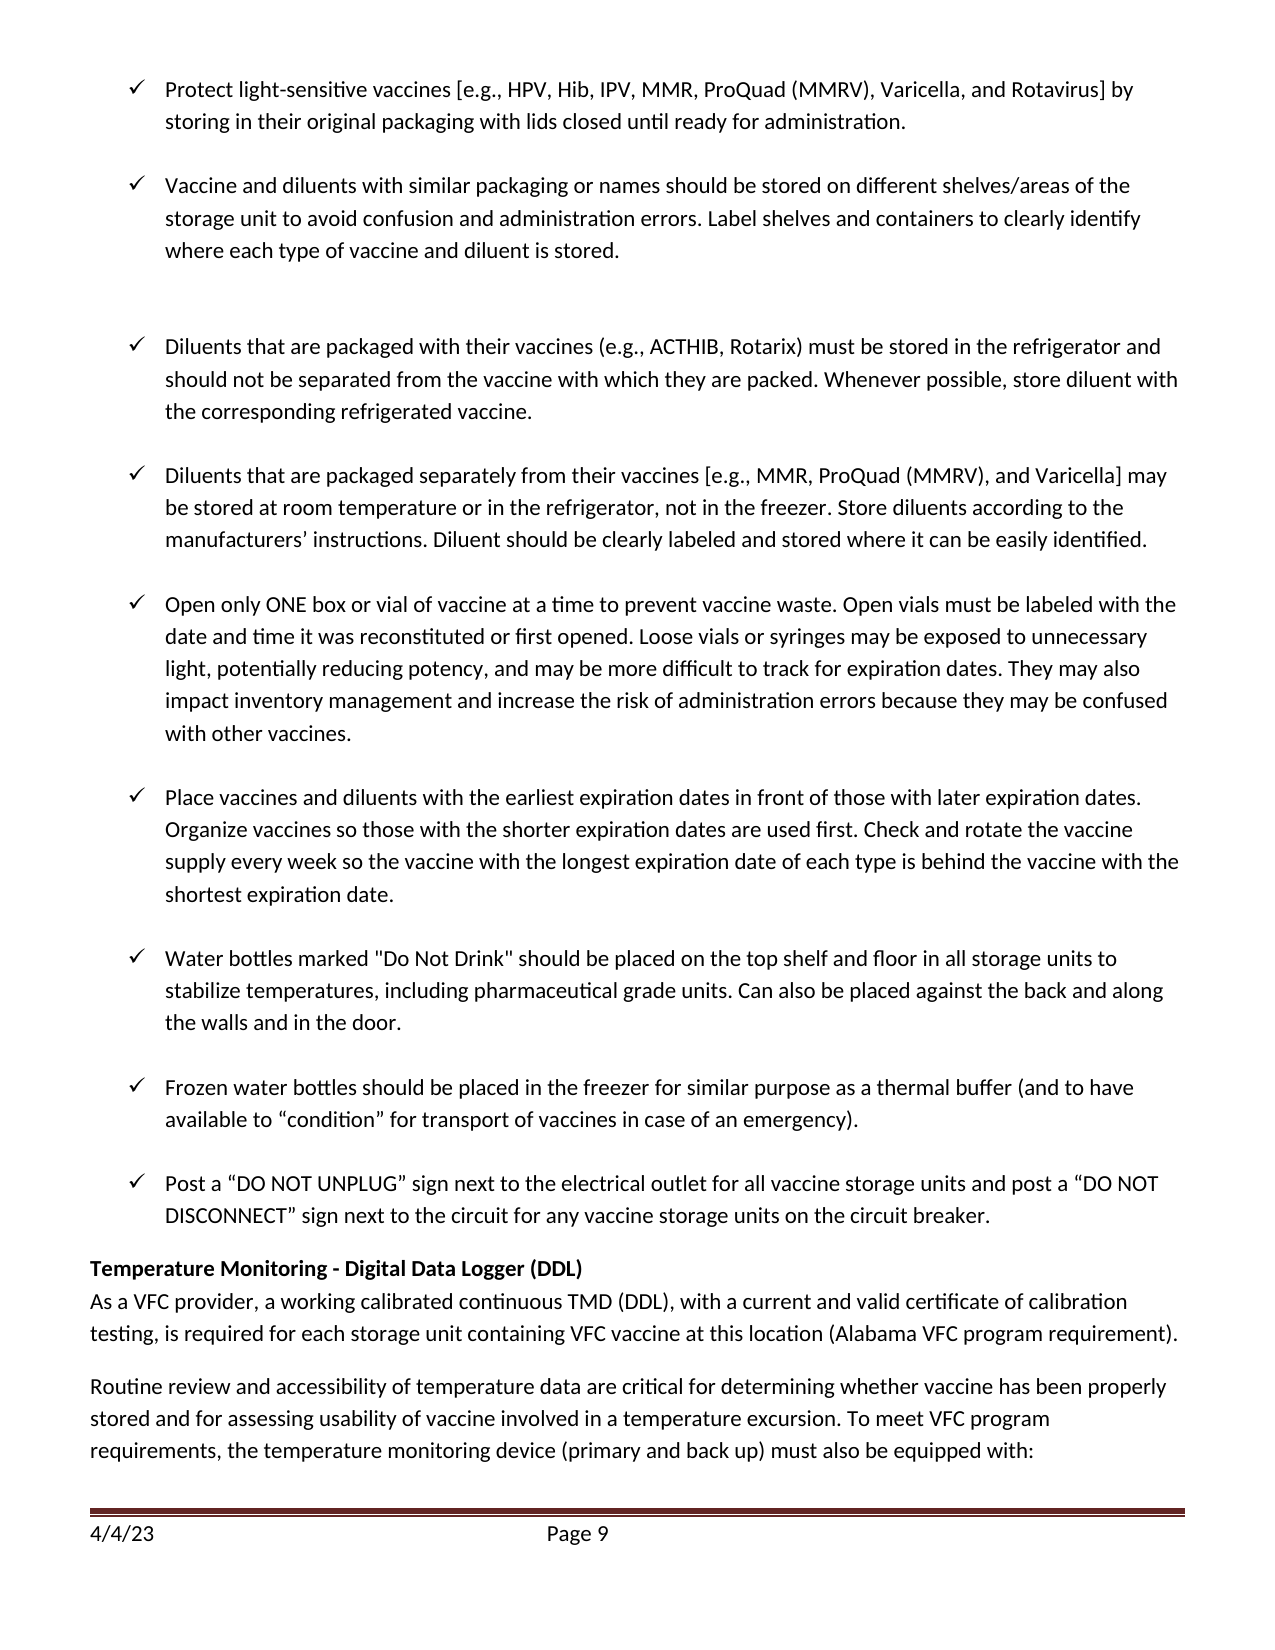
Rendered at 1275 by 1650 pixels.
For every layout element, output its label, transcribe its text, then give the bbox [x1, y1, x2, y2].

list Frozen water bottles should be placed in the freezer for similar purpose as a thermal buffer (and to have available to “condition” for transport of vaccines in case of an emergency). [127, 1073, 1185, 1165]
list Protect light-sensitive vaccines [e.g., HPV, Hib, IPV, MMR, ProQuad (MMRV), Varicella, and Rotavirus] by storing in their original packaging with lids closed until ready for administration. [127, 75, 1185, 167]
list Open only ONE box or vial of vaccine at a time to prevent vaccine waste. Open vials must be labeled with the date and time it was reconstituted or first opened. Loose vials or syringes may be exposed to unnecessary light, potentially reducing potency, and may be more difficult to track for expiration dates. They may also impact inventory management and increase the risk of administration errors because they may be confused with other vaccines. [127, 590, 1185, 747]
text Routine review and accessibility of temperature data are critical for determining whether vaccine has been properly stored and for assessing usability of vaccine involved in a temperature excursion. To meet VFC program requirements, the temperature monitoring device (primary and back up) must also be equipped with: [90, 1372, 1185, 1464]
list Diluents that are packaged with their vaccines (e.g., ACTHIB, Rotarix) must be stored in the refrigerator and should not be separated from the vaccine with which they are packed. Whenever possible, store diluent with the corresponding refrigerated vaccine. [127, 332, 1185, 457]
list Diluents that are packaged separately from their vaccines [e.g., MMR, ProQuad (MMRV), and Varicella] may be stored at room temperature or in the refrigerator, not in the freezer. Store diluents according to the manufacturers’ instructions. Diluent should be clearly labeled and stored where it can be easily identified. [127, 461, 1185, 586]
list Water bottles marked "Do Not Drink" should be placed on the top shelf and floor in all storage units to stabilize temperatures, including pharmaceutical grade units. Can also be placed against the back and along the walls and in the door. [127, 944, 1185, 1069]
list Vaccine and diluents with similar packaging or names should be stored on different shelves/areas of the storage unit to avoid confusion and administration errors. Label shelves and containers to clearly identify where each type of vaccine and diluent is stored. [127, 172, 1185, 328]
list Post a “DO NOT UNPLUG” sign next to the electrical outlet for all vaccine storage units and post a “DO NOT DISCONNECT” sign next to the circuit for any vaccine storage units on the circuit breaker. [127, 1169, 1185, 1229]
list Place vaccines and diluents with the earliest expiration dates in front of those with later expiration dates. Organize vaccines so those with the shorter expiration dates are used first. Check and rotate the vaccine supply every week so the vaccine with the longest expiration date of each type is behind the vaccine with the shortest expiration date. [127, 783, 1185, 940]
text Temperature Monitoring - Digital Data Logger (DDL) As a VFC provider, a working calibrated continuous TMD (DDL), with a current and valid certificate of calibration testing, is required for each storage unit containing VFC vaccine at this location (Alabama VFC program requirement). [90, 1254, 1185, 1347]
